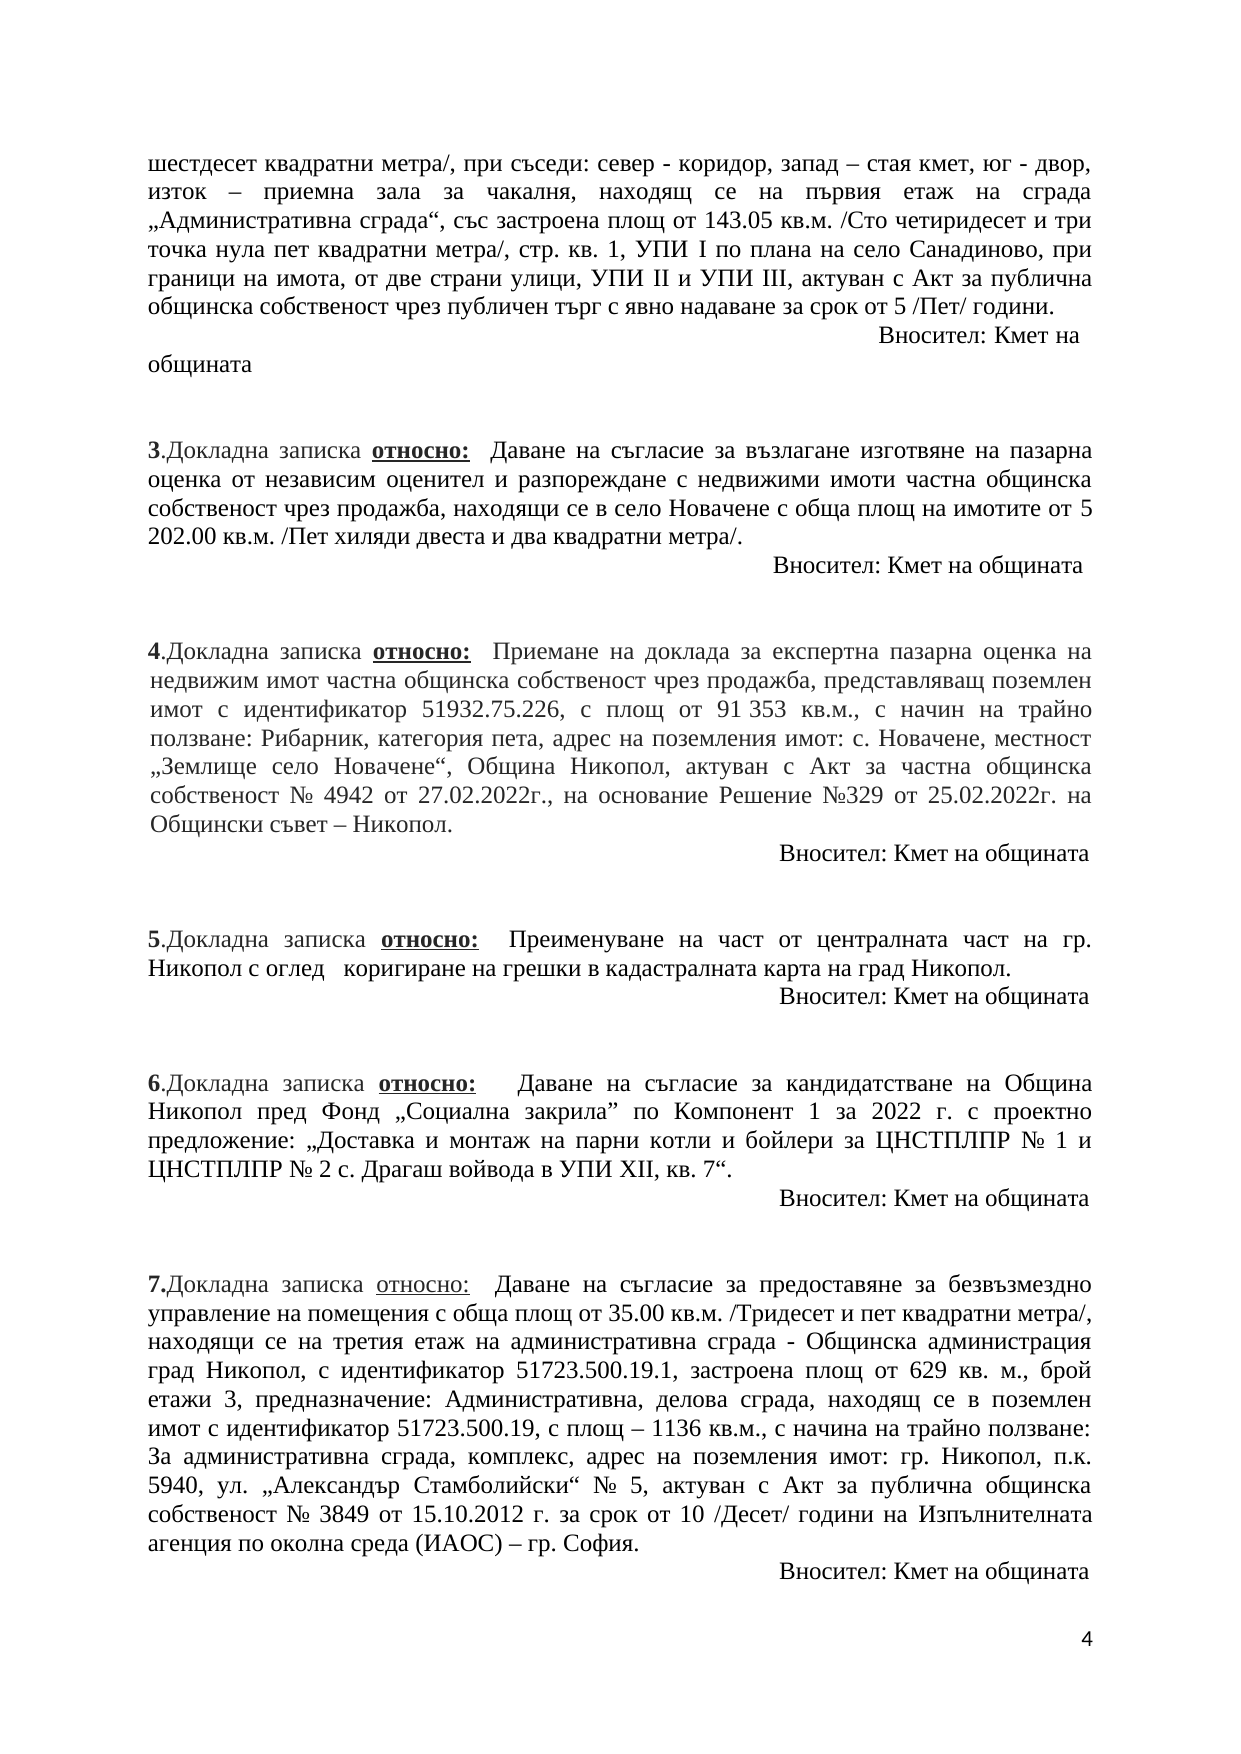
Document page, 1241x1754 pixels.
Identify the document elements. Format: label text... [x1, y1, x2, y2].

text Вносител: Кмет на общината [148, 981, 1093, 1010]
text Вносител: Кмет на общината [148, 1183, 1093, 1211]
text Вносител: Кмет на общината [148, 550, 1093, 579]
text Вносител: Кмет на общината [148, 838, 1093, 866]
text 3.Докладна записка относно: Даване на съгласие за възлагане изготвяне на пазарна оценка от независим оценител и разпореждане с недвижими имоти частна общинска собственост чрез продажба, находящи се в село Новачене с обща площ на имотите от 5 202.00 кв.м. /Пет хиляди двеста и два квадратни метра/. [148, 435, 1093, 550]
text 5.Докладна записка относно: Преименуване на част от централната част на гр. Никопол с оглед коригиране на грешки в кадастралната карта на град Никопол. [148, 924, 1093, 981]
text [148, 148, 1093, 320]
text Вносител: Кмет на общината [148, 1556, 1093, 1585]
text 7.Докладна записка относно: Даване на съгласие за предоставяне за безвъзмездно управление на помещения с обща площ от 35.00 кв.м. /Тридесет и пет квадратни метра/, находящи се на третия етаж на административна сграда - Общинска администрация град Никопол, с идентификатор 51723.500.19.1, застроена площ от 629 кв. м., брой етажи 3, предназначение: Административна, делова сграда, находящ се в поземлен имот с идентификатор 51723.500.19, с площ – 1136 кв.м., с начина на трайно ползване: За административна сграда, комплекс, адрес на поземления имот: гр. Никопол, п.к. 5940, ул. „Александър Стамболийски“ № 5, актуван с Акт за публична общинска собственост № 3849 от 15.10.2012 г. за срок от 10 /Десет/ години на Изпълнителната агенция по околна среда (ИАОС) – гр. София. [148, 1269, 1093, 1556]
text 4.Докладна записка относно: Приемане на доклада за експертна пазарна оценка на недвижим имот частна общинска собственост чрез продажба, представляващ поземлен имот с идентификатор 51932.75.226, с площ от 91 353 кв.м., с начин на трайно ползване: Рибарник, категория пета, адрес на поземления имот: с. Новачене, местност „Землище село Новачене“, Община Никопол, актуван с Акт за частна общинска собственост № 4942 от 27.02.2022г., на основание Решение №329 от 25.02.2022г. на Общински съвет – Никопол. [148, 636, 1093, 838]
text 6.Докладна записка относно: Даване на съгласие за кандидатстване на Община Никопол пред Фонд „Социална закрила” по Компонент 1 за 2022 г. с проектно предложение: „Доставка и монтаж на парни котли и бойлери за ЦНСТПЛПР № 1 и ЦНСТПЛПР № 2 с. Драгаш войвода в УПИ XII, кв. 7“. [148, 1068, 1093, 1183]
text Вносител: Кмет на общината [148, 320, 1093, 378]
